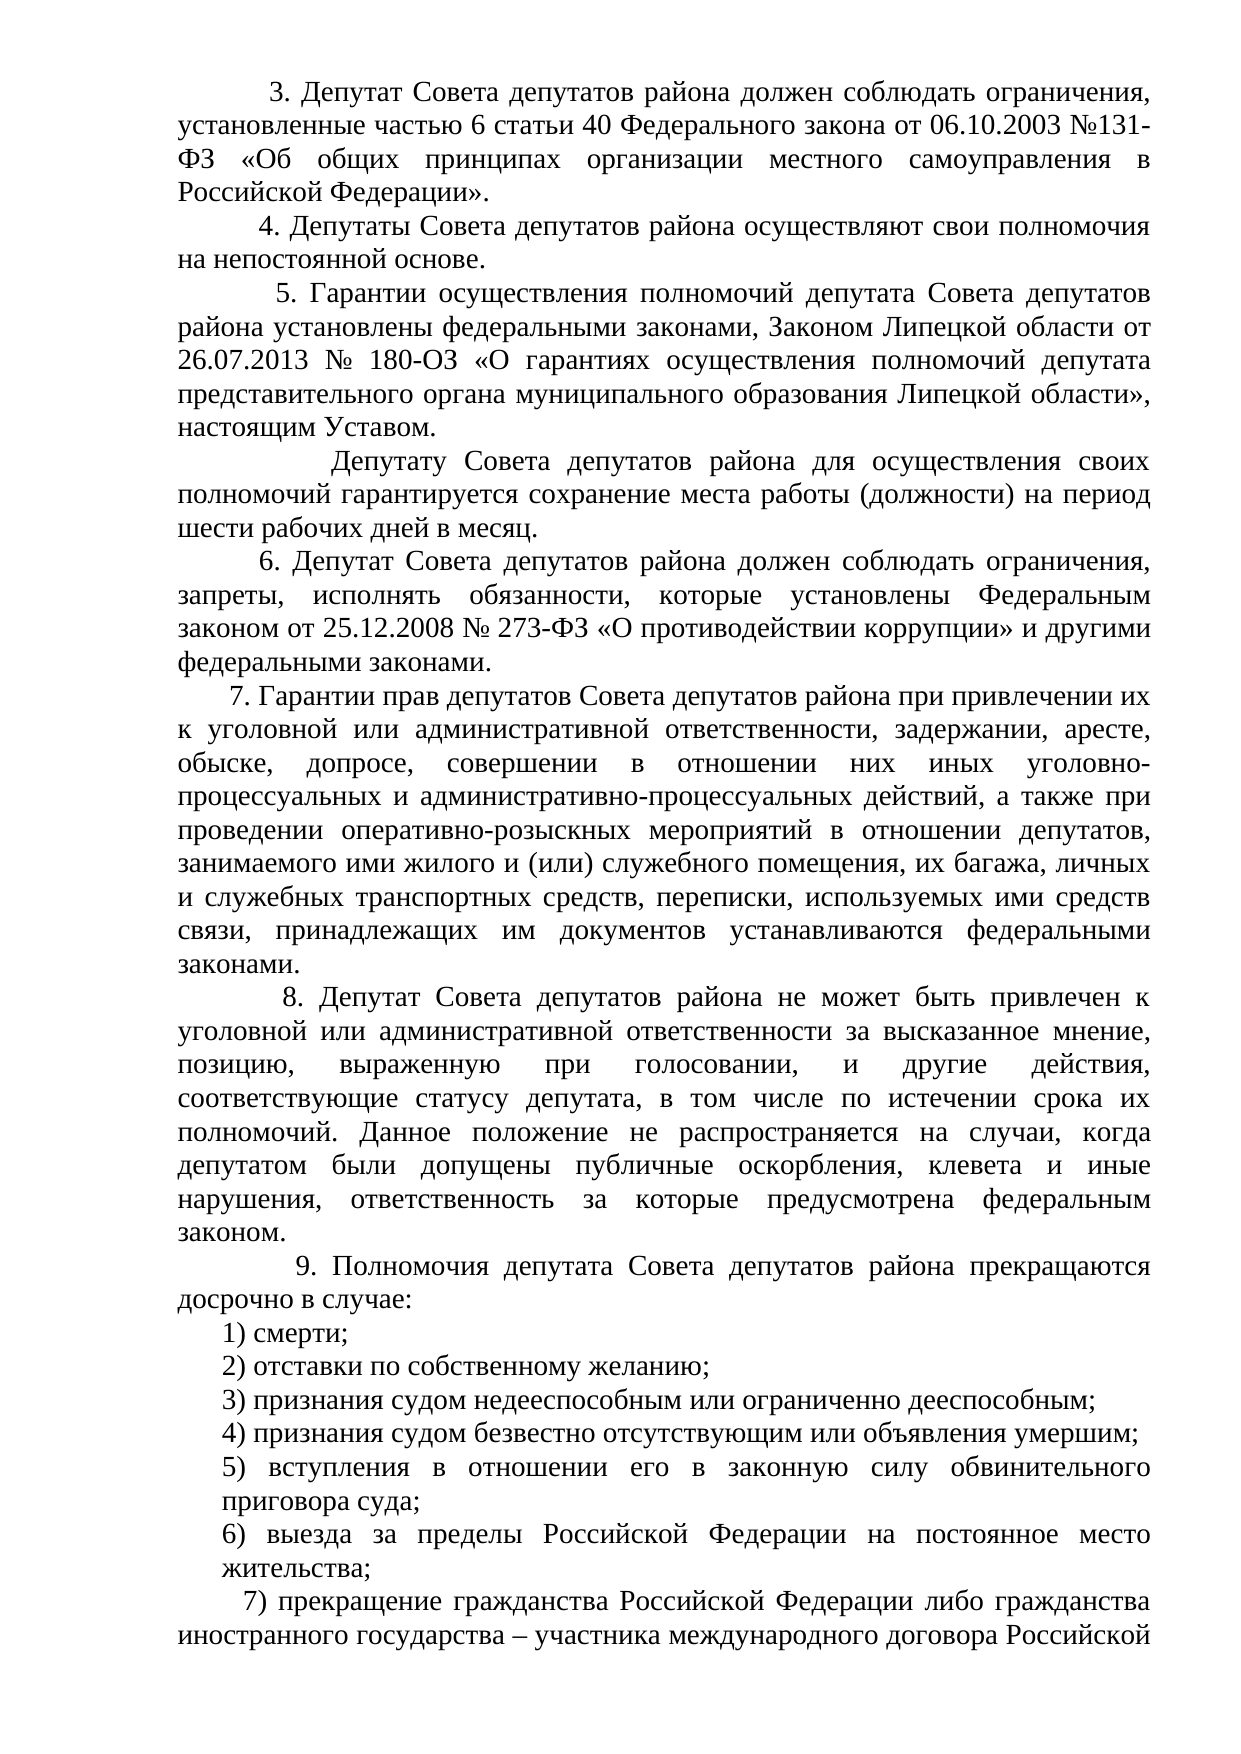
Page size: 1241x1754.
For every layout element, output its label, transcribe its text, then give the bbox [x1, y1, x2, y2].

text 4. Депутаты Совета депутатов района осуществляют свои полномочия на непостоянной основе. [177, 208, 1152, 275]
text 1) смерти; [222, 1315, 1152, 1348]
text 3. Депутат Совета депутатов района должен соблюдать ограничения, установленные частью 6 статьи 40 Федерального закона от 06.10.2003 №131-ФЗ «Об общих принципах организации местного самоуправления в Российской Федерации». [177, 74, 1152, 208]
text 3) признания судом недееспособным или ограниченно дееспособным; [222, 1382, 1152, 1416]
text 8. Депутат Совета депутатов района не может быть привлечен к уголовной или административной ответственности за высказанное мнение, позицию, выраженную при голосовании, и другие действия, соответствующие статусу депутата, в том числе по истечении срока их полномочий. Данное положение не распространяется на случаи, когда депутатом были допущены публичные оскорбления, клевета и иные нарушения, ответственность за которые предусмотрена федеральным законом. [177, 979, 1152, 1248]
text 4) признания судом безвестно отсутствующим или объявления умершим; [222, 1416, 1152, 1449]
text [177, 1583, 1152, 1650]
text 6. Депутат Совета депутатов района должен соблюдать ограничения, запреты, исполнять обязанности, которые установлены Федеральным законом от 25.12.2008 № 273-ФЗ «О противодействии коррупции» и другими федеральными законами. [177, 543, 1152, 678]
text 6) выезда за пределы Российской Федерации на постоянное место жительства; [222, 1516, 1152, 1583]
text 7. Гарантии прав депутатов Совета депутатов района при привлечении их к уголовной или административной ответственности, задержании, аресте, обыске, допросе, совершении в отношении них иных уголовно-процессуальных и административно-процессуальных действий, а также при проведении оперативно-розыскных мероприятий в отношении депутатов, занимаемого ими жилого и (или) служебного помещения, их багажа, личных и служебных транспортных средств, переписки, используемых ими средств связи, принадлежащих им документов устанавливаются федеральными законами. [177, 678, 1152, 979]
text 2) отставки по собственному желанию; [222, 1348, 1152, 1382]
text 5) вступления в отношении его в законную силу обвинительного приговора суда; [222, 1449, 1152, 1516]
text 9. Полномочия депутата Совета депутатов района прекращаются досрочно в случае: [177, 1248, 1152, 1315]
text Депутату Совета депутатов района для осуществления своих полномочий гарантируется сохранение места работы (должности) на период шести рабочих дней в месяц. [177, 443, 1152, 543]
text 5. Гарантии осуществления полномочий депутата Совета депутатов района установлены федеральными законами, Законом Липецкой области от 26.07.2013 № 180-ОЗ «О гарантиях осуществления полномочий депутата представительного органа муниципального образования Липецкой области», настоящим Уставом. [177, 275, 1152, 443]
